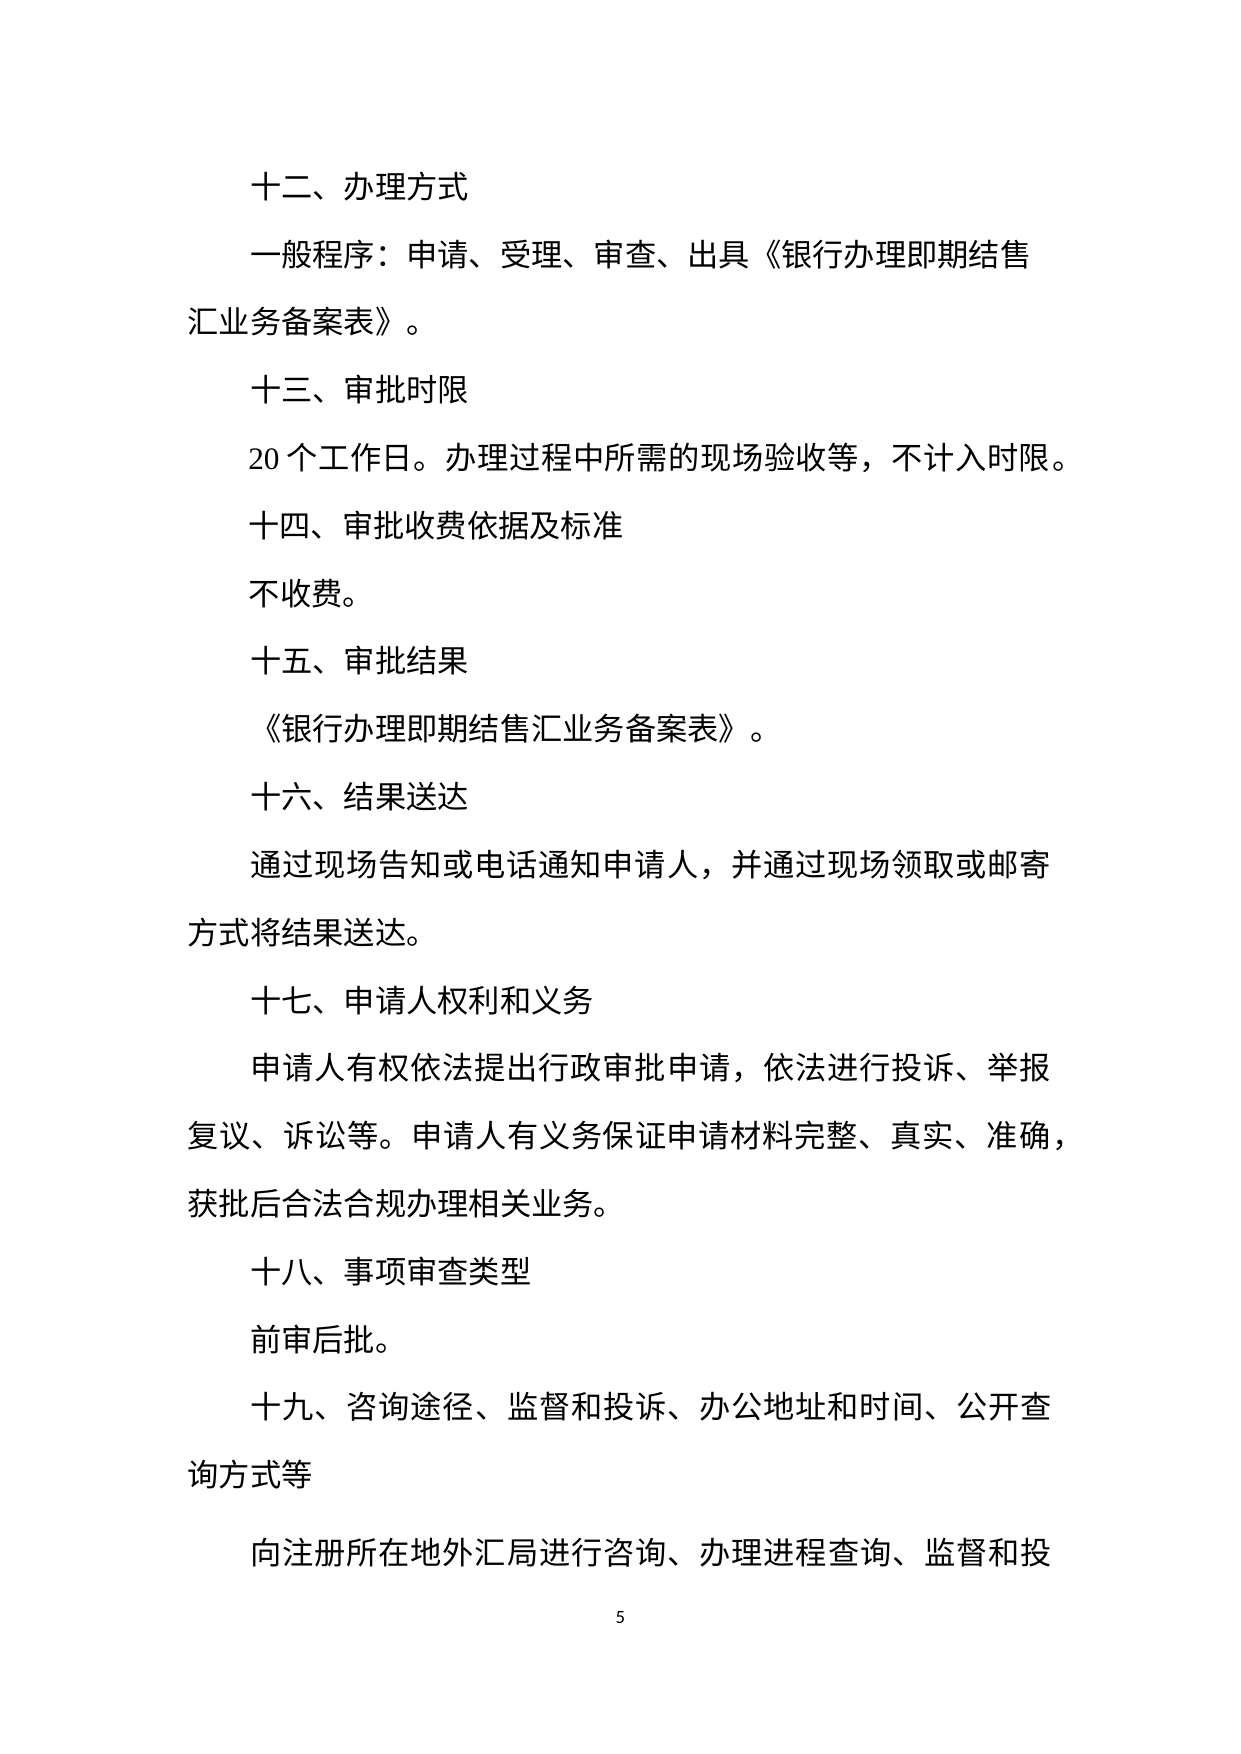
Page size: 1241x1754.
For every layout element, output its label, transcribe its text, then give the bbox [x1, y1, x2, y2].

text 十二、办理方式 [187, 162, 1053, 207]
text 十七、申请人权利和义务 [187, 976, 1053, 1021]
text 十三、审批时限 [187, 365, 1053, 411]
text 《银行办理即期结售汇业务备案表》。 [187, 704, 1053, 750]
text 十五、审批结果 [187, 637, 1053, 682]
text 十八、事项审查类型 [187, 1247, 1053, 1292]
text 20个工作日。办理过程中所需的现场验收等，不计入时限。十四、审批收费依据及标准 [248, 433, 1053, 546]
text 十六、结果送达 [187, 772, 1053, 817]
text 一般程序：申请、受理、审查、出具《银行办理即期结售汇业务备案表》。 [187, 230, 1053, 343]
text 通过现场告知或电话通知申请人，并通过现场领取或邮寄方式将结果送达。 [187, 840, 1053, 953]
text 不收费。 [187, 569, 1053, 614]
text 申请人有权依法提出行政审批申请，依法进行投诉、举报、复议、诉讼等。申请人有义务保证申请材料完整、真实、准确，获批后合法合规办理相关业务。 [187, 1043, 1053, 1224]
text 十九、咨询途径、监督和投诉、办公地址和时间、公开查询方式等 [187, 1383, 1053, 1496]
text 前审后批。 [187, 1315, 1053, 1360]
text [187, 1518, 1053, 1583]
